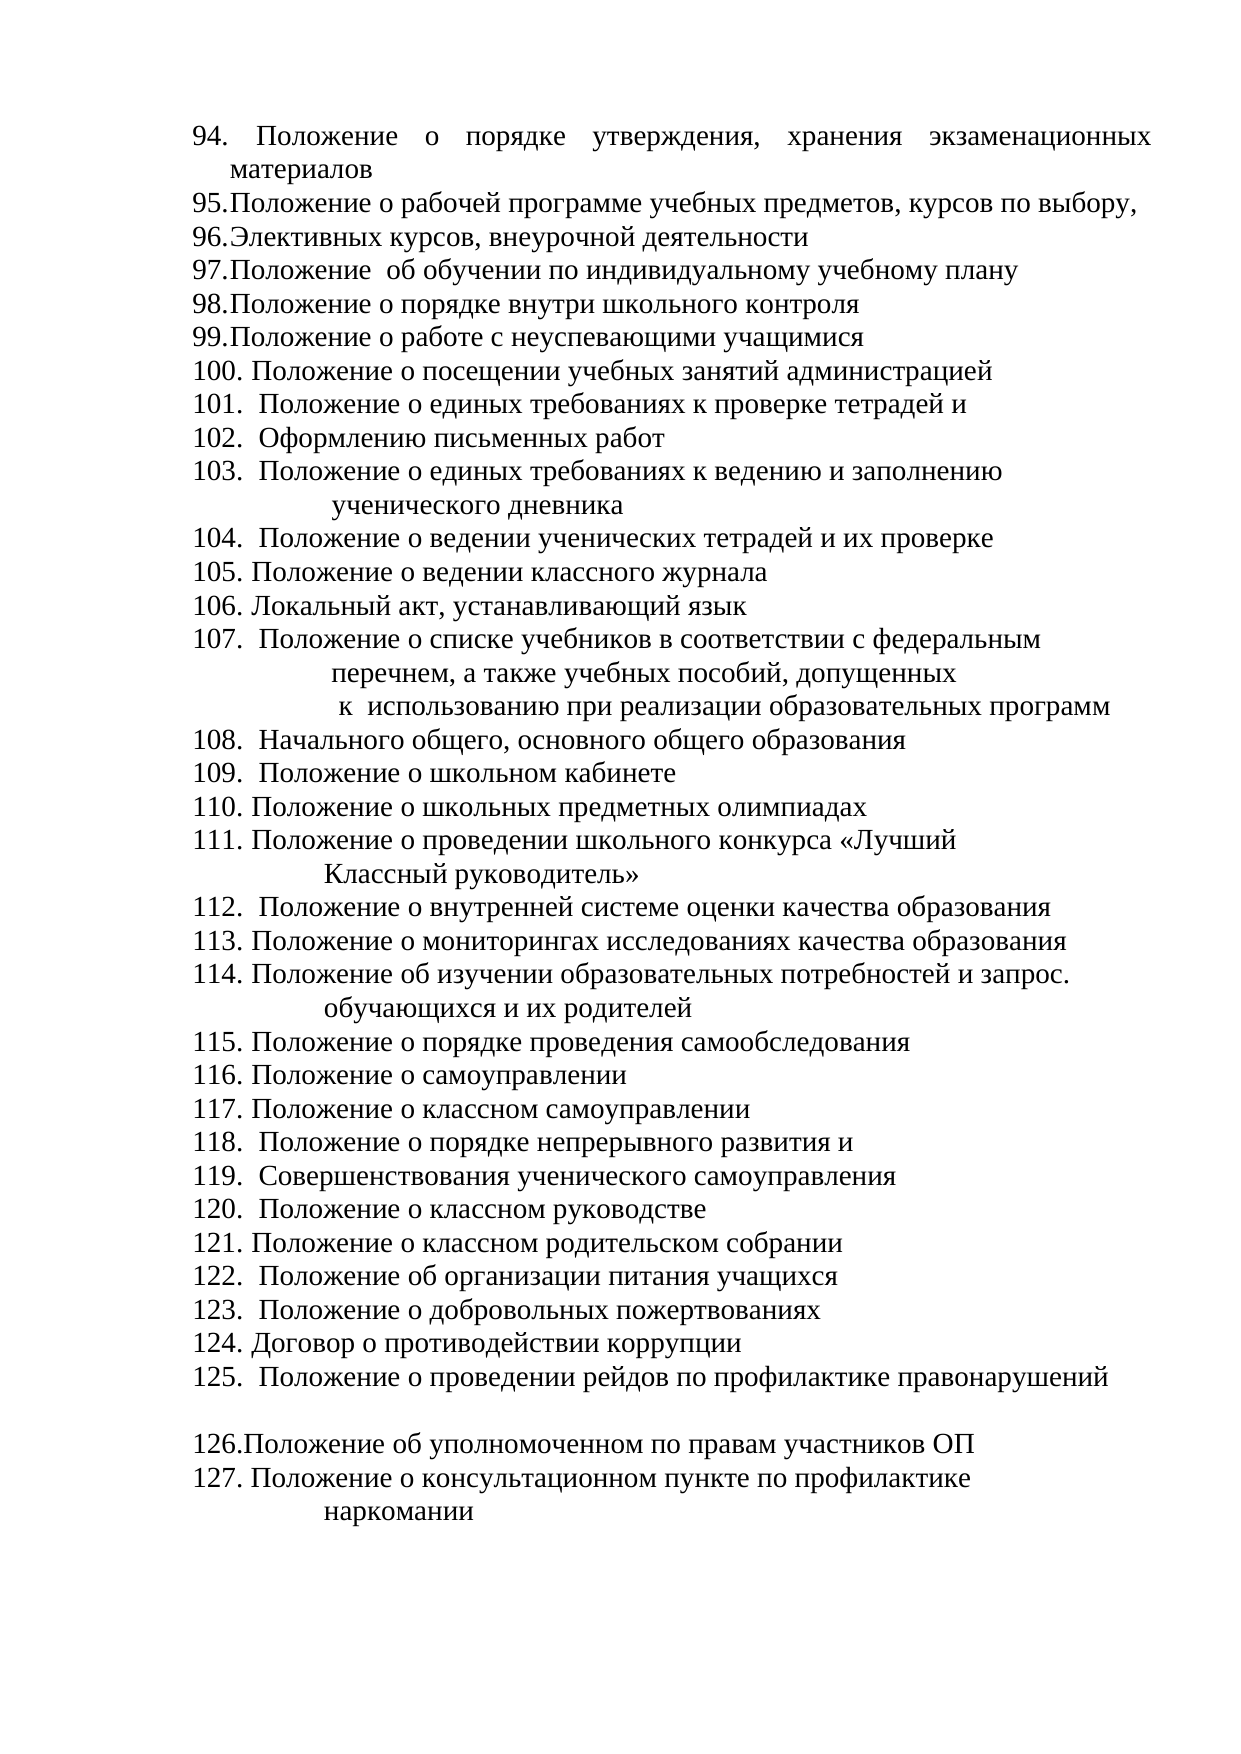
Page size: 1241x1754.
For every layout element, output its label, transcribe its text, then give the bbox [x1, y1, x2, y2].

list Положение о порядке внутри школьного контроля [192, 286, 1152, 319]
list Положение о школьных предметных олимпиадах [192, 789, 1152, 822]
list Положение о внутренней системе оценки качества образования [192, 889, 1152, 923]
text наркомании [222, 1493, 1152, 1527]
text Классный руководитель» [222, 856, 1152, 889]
list Положение о классном руководстве [192, 1191, 1152, 1225]
list Положение о порядке непрерывного развития и [192, 1124, 1152, 1158]
list Положение о рабочей программе учебных предметов, курсов по выбору, [192, 185, 1152, 219]
list Положение об организации питания учащихся [192, 1258, 1152, 1292]
list Положение о мониторингах исследованиях качества образования [192, 923, 1152, 957]
text перечнем, а также учебных пособий, допущенных [222, 655, 1152, 688]
list Начального общего, основного общего образования [192, 722, 1152, 755]
list Положение о списке учебников в соответствии с федеральным [192, 621, 1152, 655]
text 127. Положение о консультационном пункте по профилактике [192, 1460, 1152, 1493]
list Локальный акт, устанавливающий язык [192, 588, 1152, 621]
list Положение о порядке проведения самообследования [192, 1024, 1152, 1057]
list Положение о ведении классного журнала [192, 554, 1152, 588]
list Договор о противодействии коррупции [192, 1326, 1152, 1359]
text 126.Положение об уполномоченном по правам участников ОП [192, 1426, 1152, 1460]
list Оформлению письменных работ [192, 420, 1152, 453]
list Положение об обучении по индивидуальному учебному плану [192, 252, 1152, 286]
list Элективных курсов, внеурочной деятельности [192, 219, 1152, 252]
list Совершенствования ученического самоуправления [192, 1158, 1152, 1191]
list Положение о единых требованиях к проверке тетрадей и [192, 386, 1152, 420]
text обучающихся и их родителей [222, 990, 1152, 1024]
list Положение о добровольных пожертвованиях [192, 1292, 1152, 1326]
list Положение о единых требованиях к ведению и заполнению [192, 453, 1152, 487]
list Положение о ведении ученических тетрадей и их проверке [192, 521, 1152, 554]
text ученического дневника [215, 487, 1152, 521]
list Положение о классном самоуправлении [192, 1091, 1152, 1124]
list Положение о проведении школьного конкурса «Лучший [192, 822, 1152, 856]
list Положение о посещении учебных занятий администрацией [192, 353, 1152, 386]
list Положение о порядке утверждения, хранения экзаменационных материалов [192, 118, 1152, 185]
list Положение о самоуправлении [192, 1057, 1152, 1091]
list Положение о классном родительском собрании [192, 1225, 1152, 1258]
list Положение об изучении образовательных потребностей и запрос. [192, 957, 1152, 990]
list Положение о проведении рейдов по профилактике правонарушений [192, 1359, 1152, 1393]
list Положение о школьном кабинете [192, 755, 1152, 789]
list Положение о работе с неуспевающими учащимися [192, 319, 1152, 353]
text к использованию при реализации образовательных программ [222, 688, 1152, 722]
